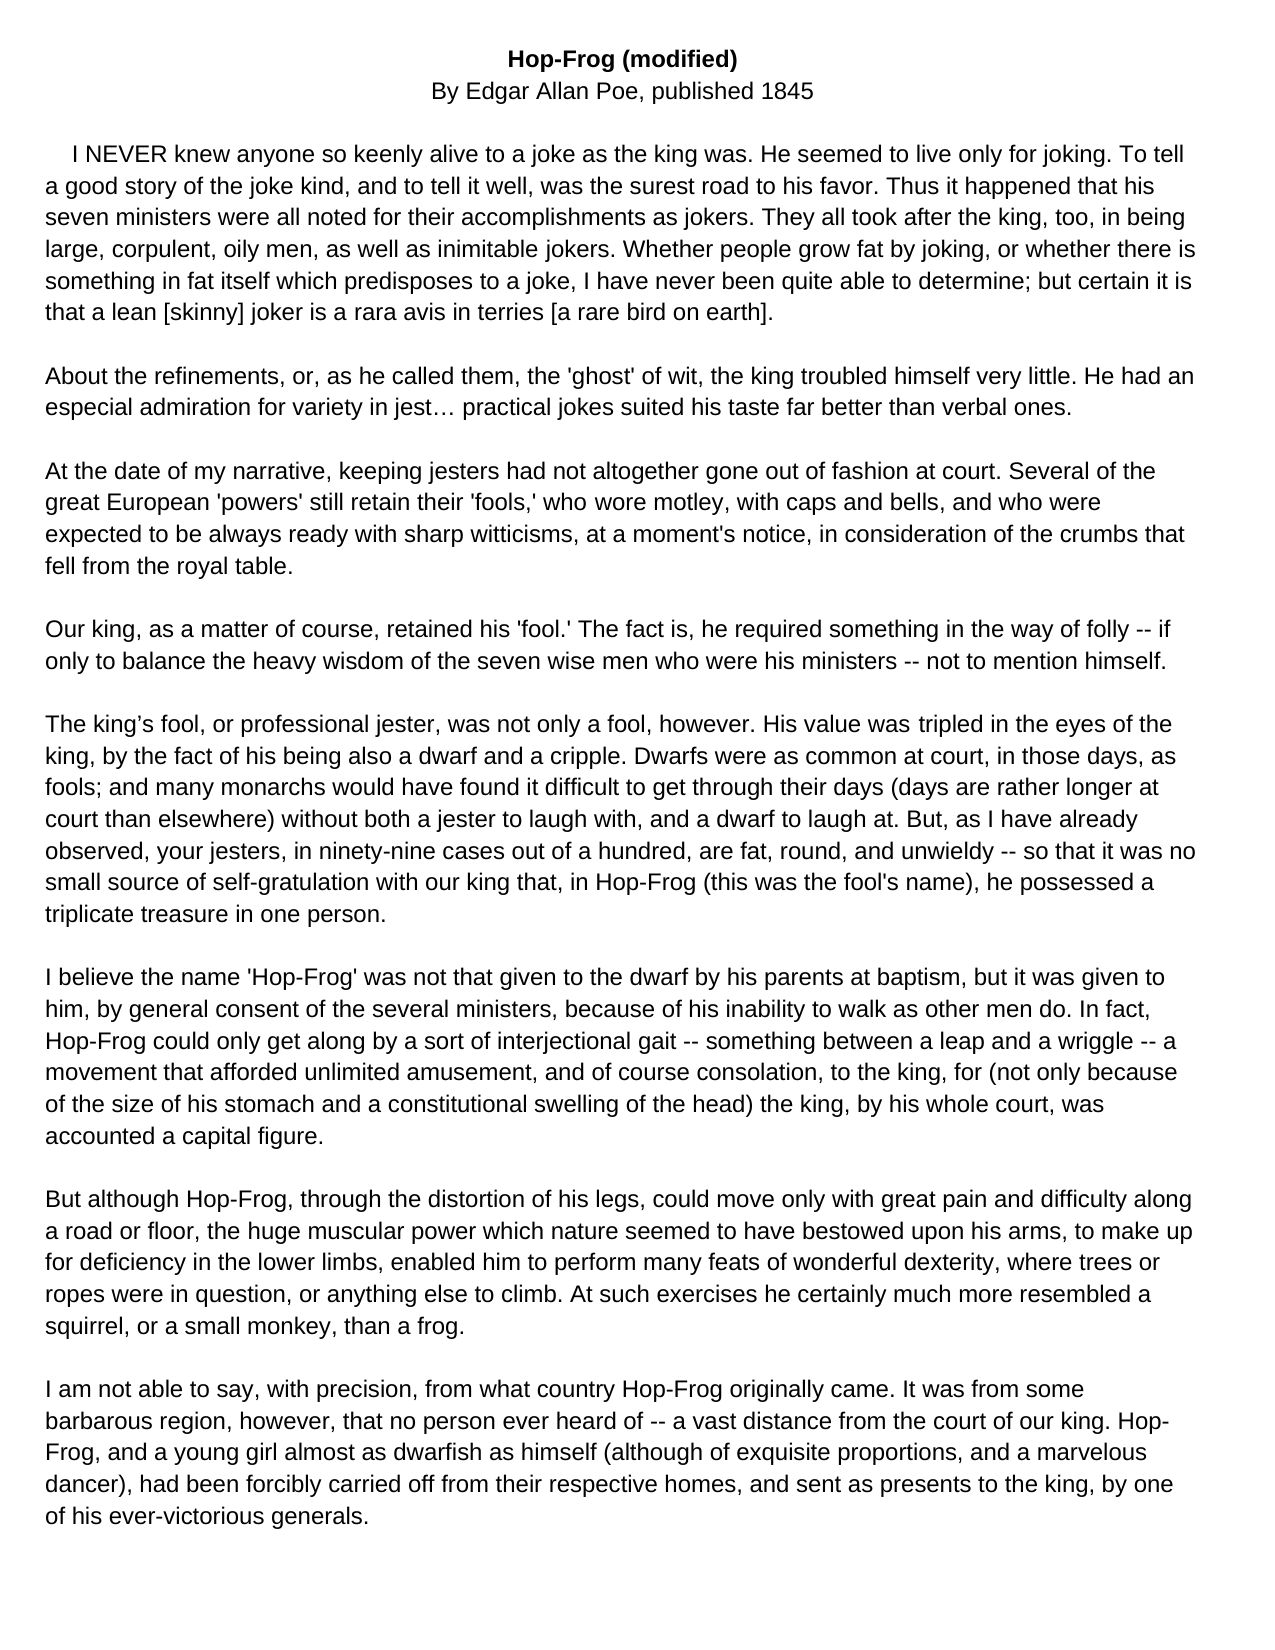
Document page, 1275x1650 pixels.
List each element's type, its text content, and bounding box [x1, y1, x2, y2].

text Hop-Frog (modified) [45, 45, 1200, 73]
text By Edgar Allan Poe, published 1845 [45, 77, 1200, 104]
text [45, 140, 1200, 1561]
